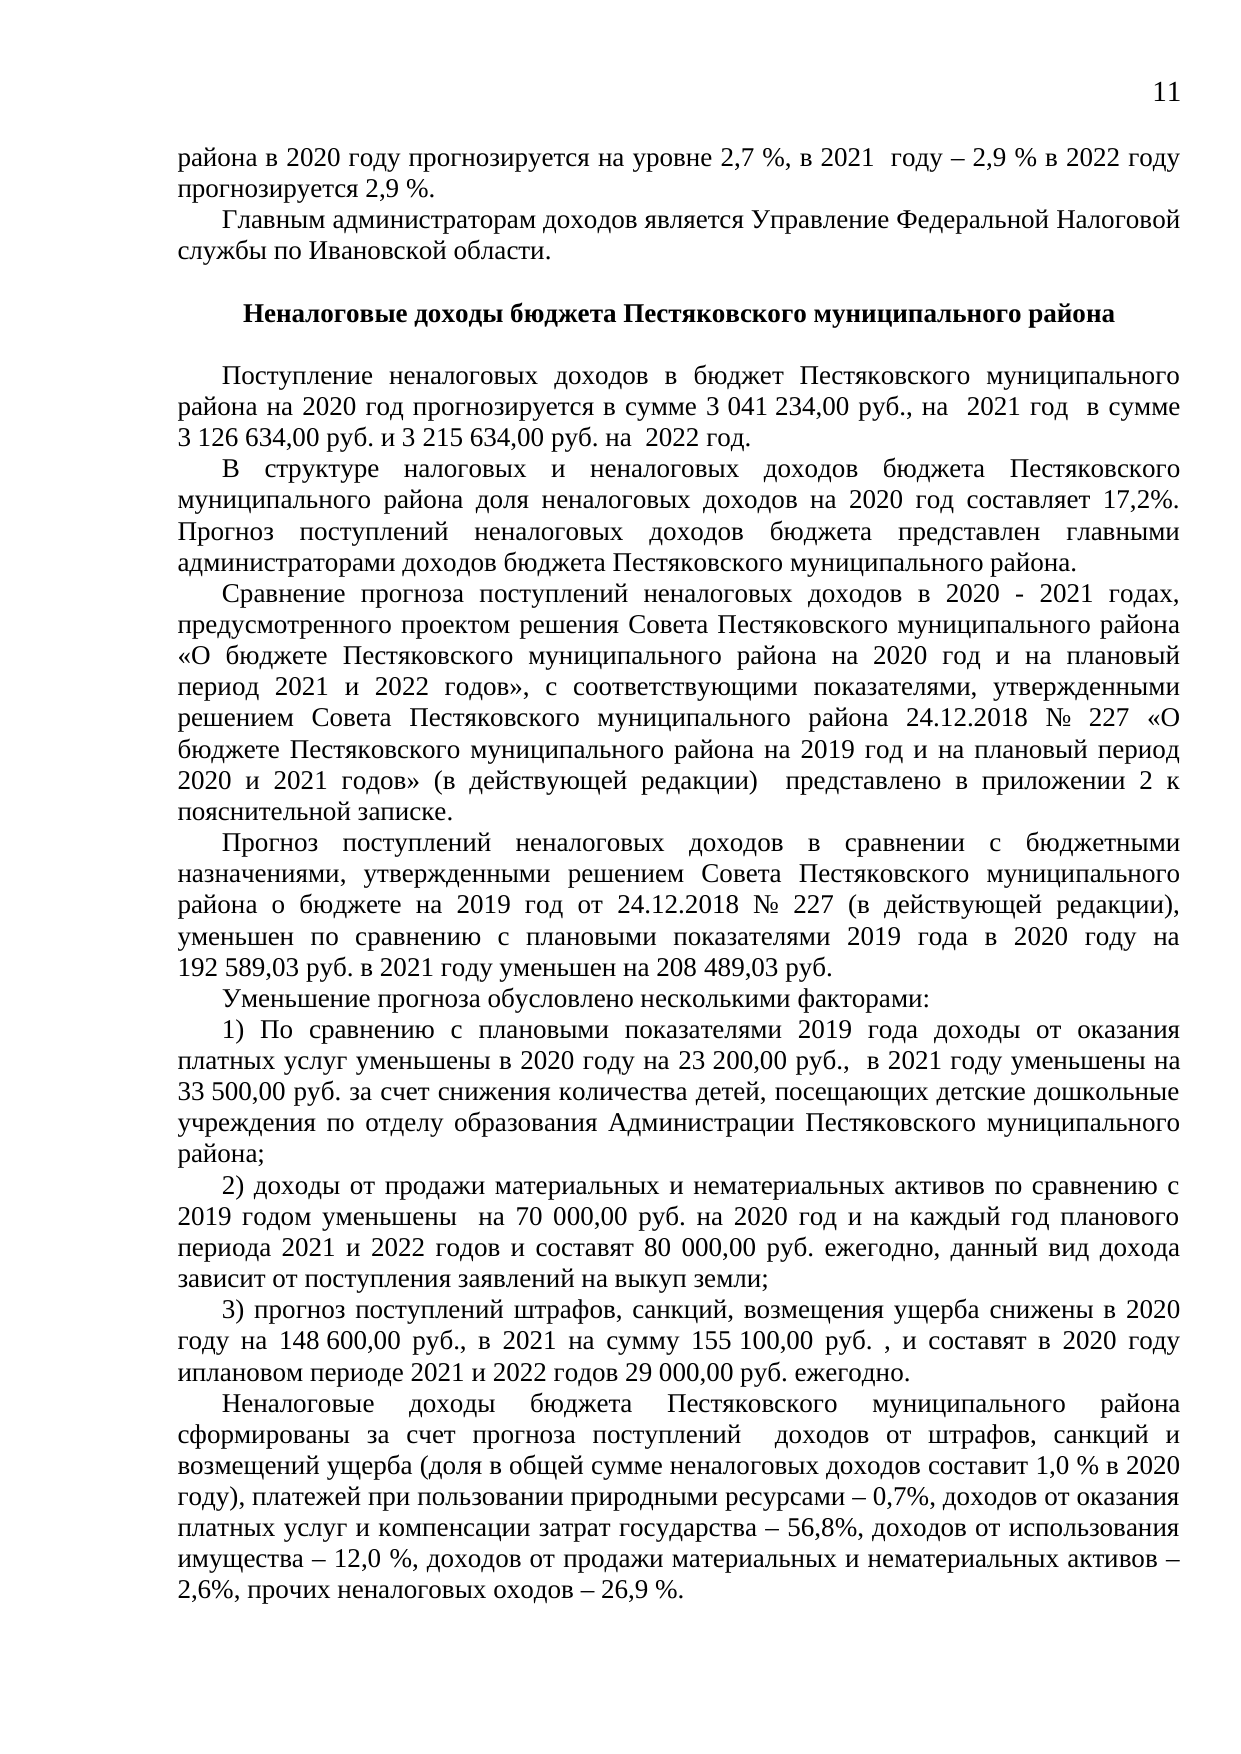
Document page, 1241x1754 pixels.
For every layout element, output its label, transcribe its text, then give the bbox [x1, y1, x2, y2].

text Главным администраторам доходов является Управление Федеральной Налоговой службы по Ивановской области. [177, 203, 1181, 266]
text 3) прогноз поступлений штрафов, санкций, возмещения ущерба снижены в 2020 году на 148 600,00 руб., в 2021 на сумму 155 100,00 руб. , и составят в 2020 году иплановом периоде 2021 и 2022 годов 29 000,00 руб. ежегодно. [177, 1293, 1181, 1387]
text 2) доходы от продажи материальных и нематериальных активов по сравнению с 2019 годом уменьшены на 70 000,00 руб. на 2020 год и на каждый год планового периода 2021 и 2022 годов и составят 80 000,00 руб. ежегодно, данный вид дохода зависит от поступления заявлений на выкуп земли; [177, 1169, 1181, 1293]
text Сравнение прогноза поступлений неналоговых доходов в 2020 - 2021 годах, предусмотренного проектом решения Совета Пестяковского муниципального района «О бюджете Пестяковского муниципального района на 2020 год и на плановый период 2021 и 2022 годов», с соответствующими показателями, утвержденными решением Совета Пестяковского муниципального района 24.12.2018 № 227 «О бюджете Пестяковского муниципального района на 2019 год и на плановый период 2020 и 2021 годов» (в действующей редакции) представлено в приложении 2 к пояснительной записке. [177, 577, 1181, 826]
text В структуре налоговых и неналоговых доходов бюджета Пестяковского муниципального района доля неналоговых доходов на 2020 год составляет 17,2%. Прогноз поступлений неналоговых доходов бюджета представлен главными администраторами доходов бюджета Пестяковского муниципального района. [177, 452, 1181, 577]
text Неналоговые доходы бюджета Пестяковского муниципального района сформированы за счет прогноза поступлений доходов от штрафов, санкций и возмещений ущерба (доля в общей сумме неналоговых доходов составит 1,0 % в 2020 году), платежей при пользовании природными ресурсами ‒ 0,7%, доходов от оказания платных услуг и компенсации затрат государства ‒ 56,8%, доходов от использования имущества ‒ 12,0 %, доходов от продажи материальных и нематериальных активов ‒ 2,6%, прочих неналоговых оходов ‒ 26,9 %. [177, 1387, 1181, 1605]
text Неналоговые доходы бюджета Пестяковского муниципального района [177, 297, 1181, 328]
text Прогноз поступлений неналоговых доходов в сравнении с бюджетными назначениями, утвержденными решением Совета Пестяковского муниципального района о бюджете на 2019 год от 24.12.2018 № 227 (в действующей редакции), уменьшен по сравнению с плановыми показателями 2019 года в 2020 году на 192 589,03 руб. в 2021 году уменьшен на 208 489,03 руб. [177, 826, 1181, 982]
text 1) По сравнению с плановыми показателями 2019 года доходы от оказания платных услуг уменьшены в 2020 году на 23 200,00 руб., в 2021 году уменьшены на 33 500,00 руб. за счет снижения количества детей, посещающих детские дошкольные учреждения по отделу образования Администрации Пестяковского муниципального района; [177, 1013, 1181, 1169]
text Уменьшение прогноза обусловлено несколькими факторами: [177, 982, 1181, 1013]
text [177, 141, 1181, 203]
text Поступление неналоговых доходов в бюджет Пестяковского муниципального района на 2020 год прогнозируется в сумме 3 041 234,00 руб., на 2021 год в сумме 3 126 634,00 руб. и 3 215 634,00 руб. на 2022 год. [177, 359, 1181, 452]
